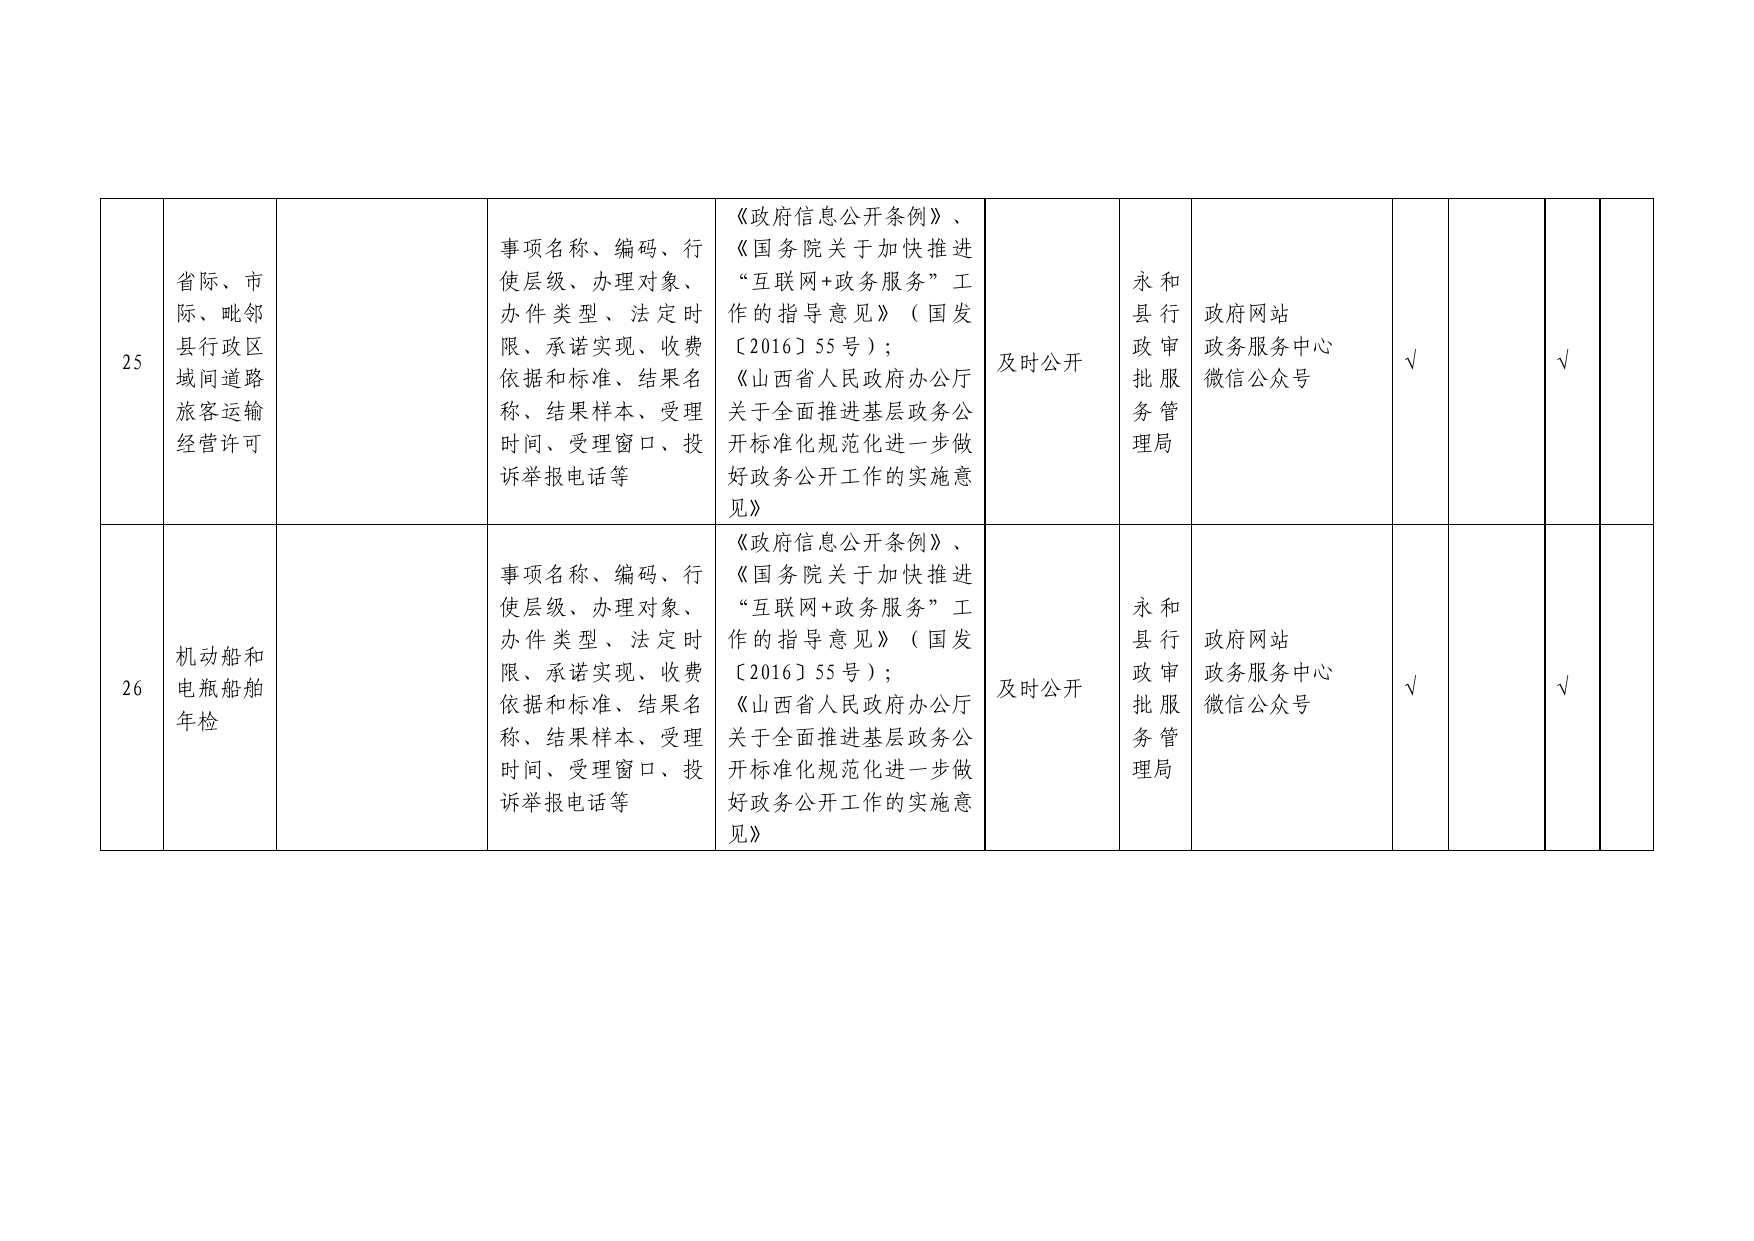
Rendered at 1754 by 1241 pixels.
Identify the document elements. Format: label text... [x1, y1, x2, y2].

table_cell [1601, 525, 1653, 850]
table_cell √ [1546, 199, 1599, 524]
table_cell 《政府信息公开条例》、《国务院关于加快推进“互联网+政务服务”工作的指导意见》（国发〔2016〕55号）； 《山西省人民政府办公厅关于全面推进基层政务公开标准化规范化进一步做好政务公开工作的实施意见》 [716, 525, 984, 850]
table_cell 及时公开 [986, 525, 1119, 850]
table_cell 永和县行政审批服务管理局 [1120, 525, 1191, 850]
table_cell [1449, 525, 1544, 850]
table_cell 政府网站 政务服务中心 微信公众号 [1192, 199, 1392, 524]
table_cell 政府网站 政务服务中心 微信公众号 [1192, 525, 1392, 850]
table_cell √ [1393, 525, 1448, 850]
table_cell [1601, 199, 1653, 524]
table_cell 《政府信息公开条例》、《国务院关于加快推进“互联网+政务服务”工作的指导意见》（国发〔2016〕55号）； 《山西省人民政府办公厅关于全面推进基层政务公开标准化规范化进一步做好政务公开工作的实施意见》 [716, 199, 984, 524]
table_cell √ [1546, 525, 1599, 850]
table_cell 26 [101, 525, 163, 850]
table_cell 永和县行政审批服务管理局 [1120, 199, 1191, 524]
table_cell √ [1393, 199, 1448, 524]
table_cell 事项名称、编码、行使层级、办理对象、办件类型、法定时限、承诺实现、收费依据和标准、结果名称、结果样本、受理时间、受理窗口、投诉举报电话等 [488, 525, 715, 850]
table_cell [277, 199, 487, 524]
table_cell 及时公开 [986, 199, 1119, 524]
table_cell 机动船和电瓶船舶年检 [164, 525, 276, 850]
table_cell [1449, 199, 1544, 524]
table_cell 省际、市际、毗邻县行政区域间道路旅客运输经营许可 [164, 199, 276, 524]
table_cell 25 [101, 199, 163, 524]
table_cell 事项名称、编码、行使层级、办理对象、办件类型、法定时限、承诺实现、收费依据和标准、结果名称、结果样本、受理时间、受理窗口、投诉举报电话等 [488, 199, 715, 524]
table_cell [277, 525, 487, 850]
